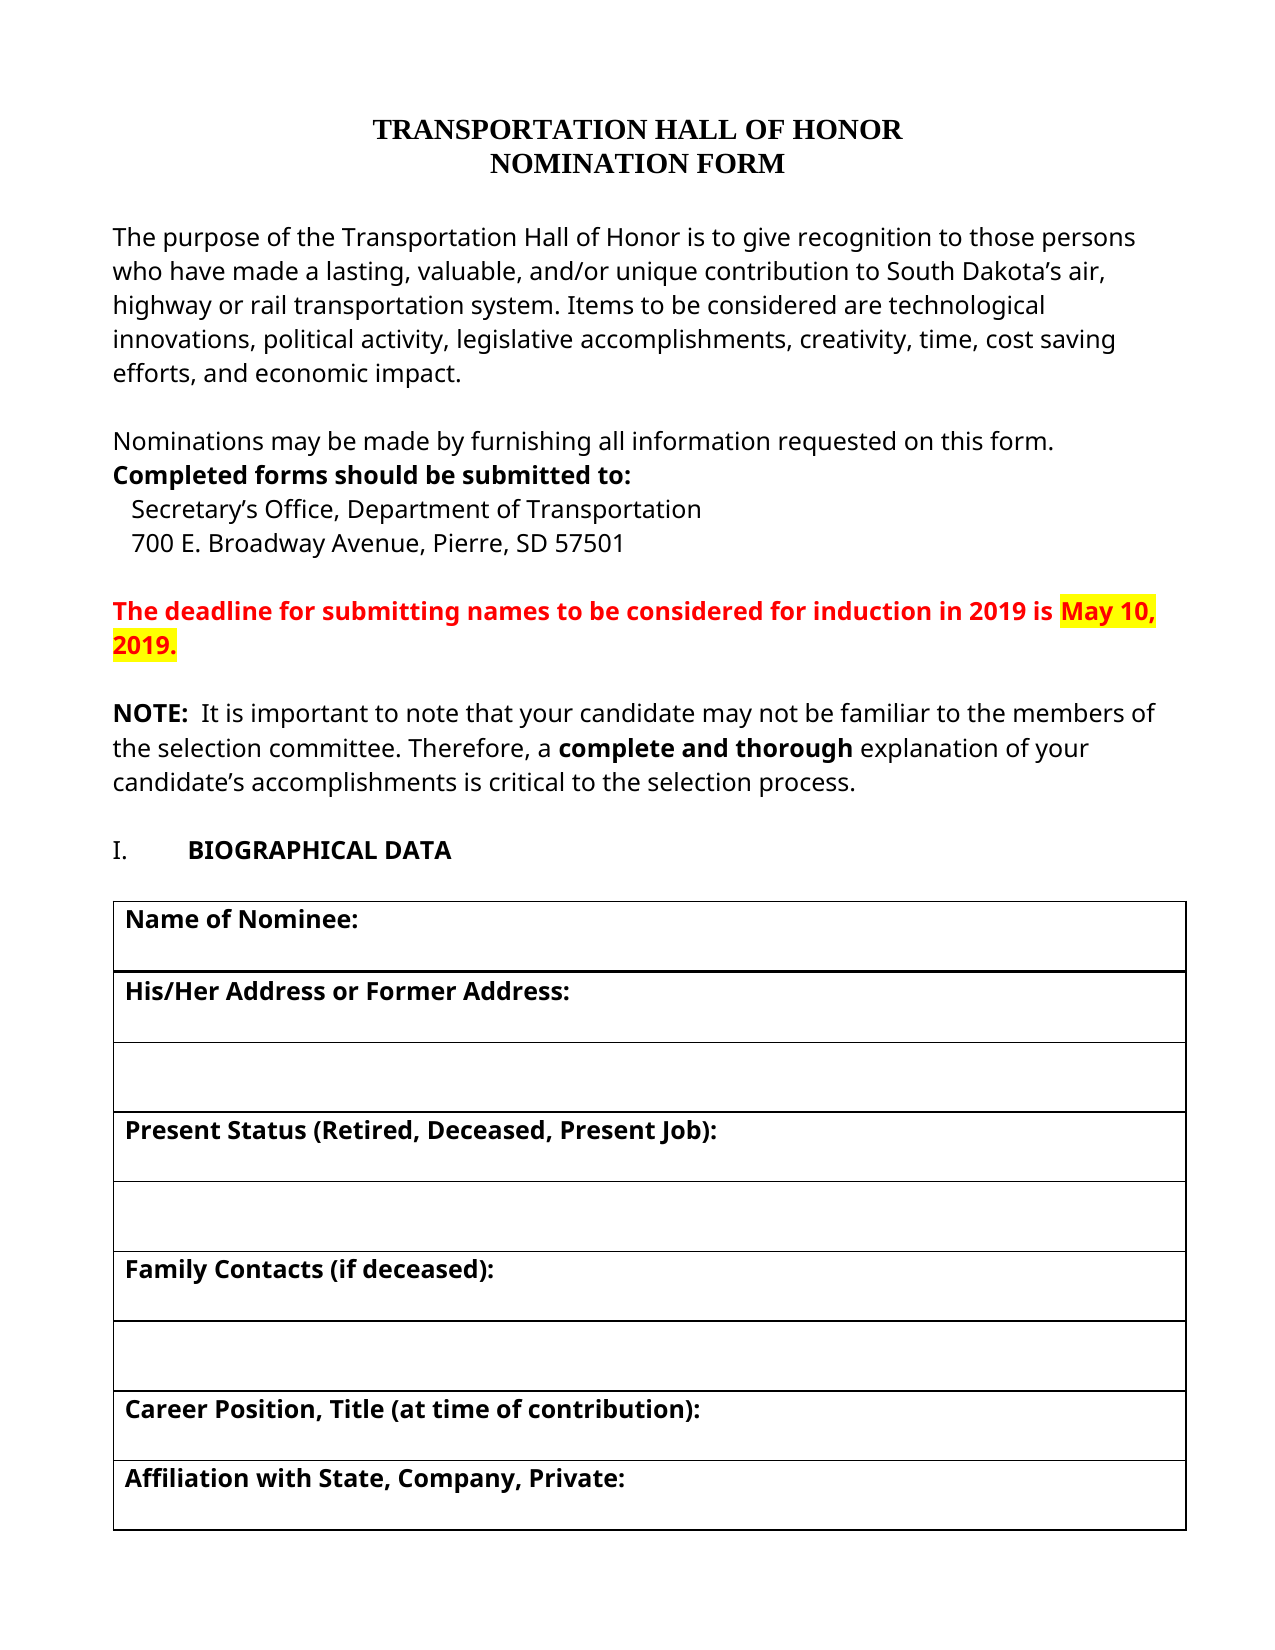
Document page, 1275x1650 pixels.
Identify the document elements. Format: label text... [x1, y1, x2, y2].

table_cell [114, 1043, 1185, 1111]
text The deadline for submitting names to be considered for induction in 2019 is May 10, 2019. [112, 560, 1162, 662]
text NOMINATION FORM [112, 146, 1162, 179]
text I. BIOGRAPHICAL DATA [112, 832, 1162, 866]
table_cell His/Her Address or Former Address: [114, 973, 1185, 1041]
text Completed forms should be submitted to: Secretary’s Office, Department of Transportation 700 E. Broadway Avenue, , SD 57501 [112, 458, 1162, 560]
table_cell [114, 1182, 1185, 1251]
table_cell Career Position, Title (at time of contribution): [114, 1392, 1185, 1459]
table_header Name of Nominee: [114, 902, 1185, 970]
table_cell Family Contacts (if deceased): [114, 1252, 1185, 1320]
table_cell Affiliation with State, Company, Private: [114, 1461, 1185, 1529]
text Nominations may be made by furnishing all information requested on this form. [112, 424, 1162, 458]
table_cell Present Status (Retired, Deceased, Present Job): [114, 1113, 1185, 1181]
table_cell [114, 1322, 1185, 1390]
text TRANSPORTATION HALL OF HONOR [112, 112, 1162, 146]
text NOTE: It is important to note that your candidate may not be familiar to the members of the selection committee. Therefore, a complete and thorough explanation of your candidate’s accomplishments is critical to the selection process. [112, 696, 1162, 798]
text The purpose of the Transportation Hall of Honor is to give recognition to those persons who have made a lasting, valuable, and/or unique contribution to ’s air, highway or rail transportation system. Items to be considered are technological innovations, political activity, legislative accomplishments, creativity, time, cost saving efforts, and economic impact. [112, 219, 1162, 389]
